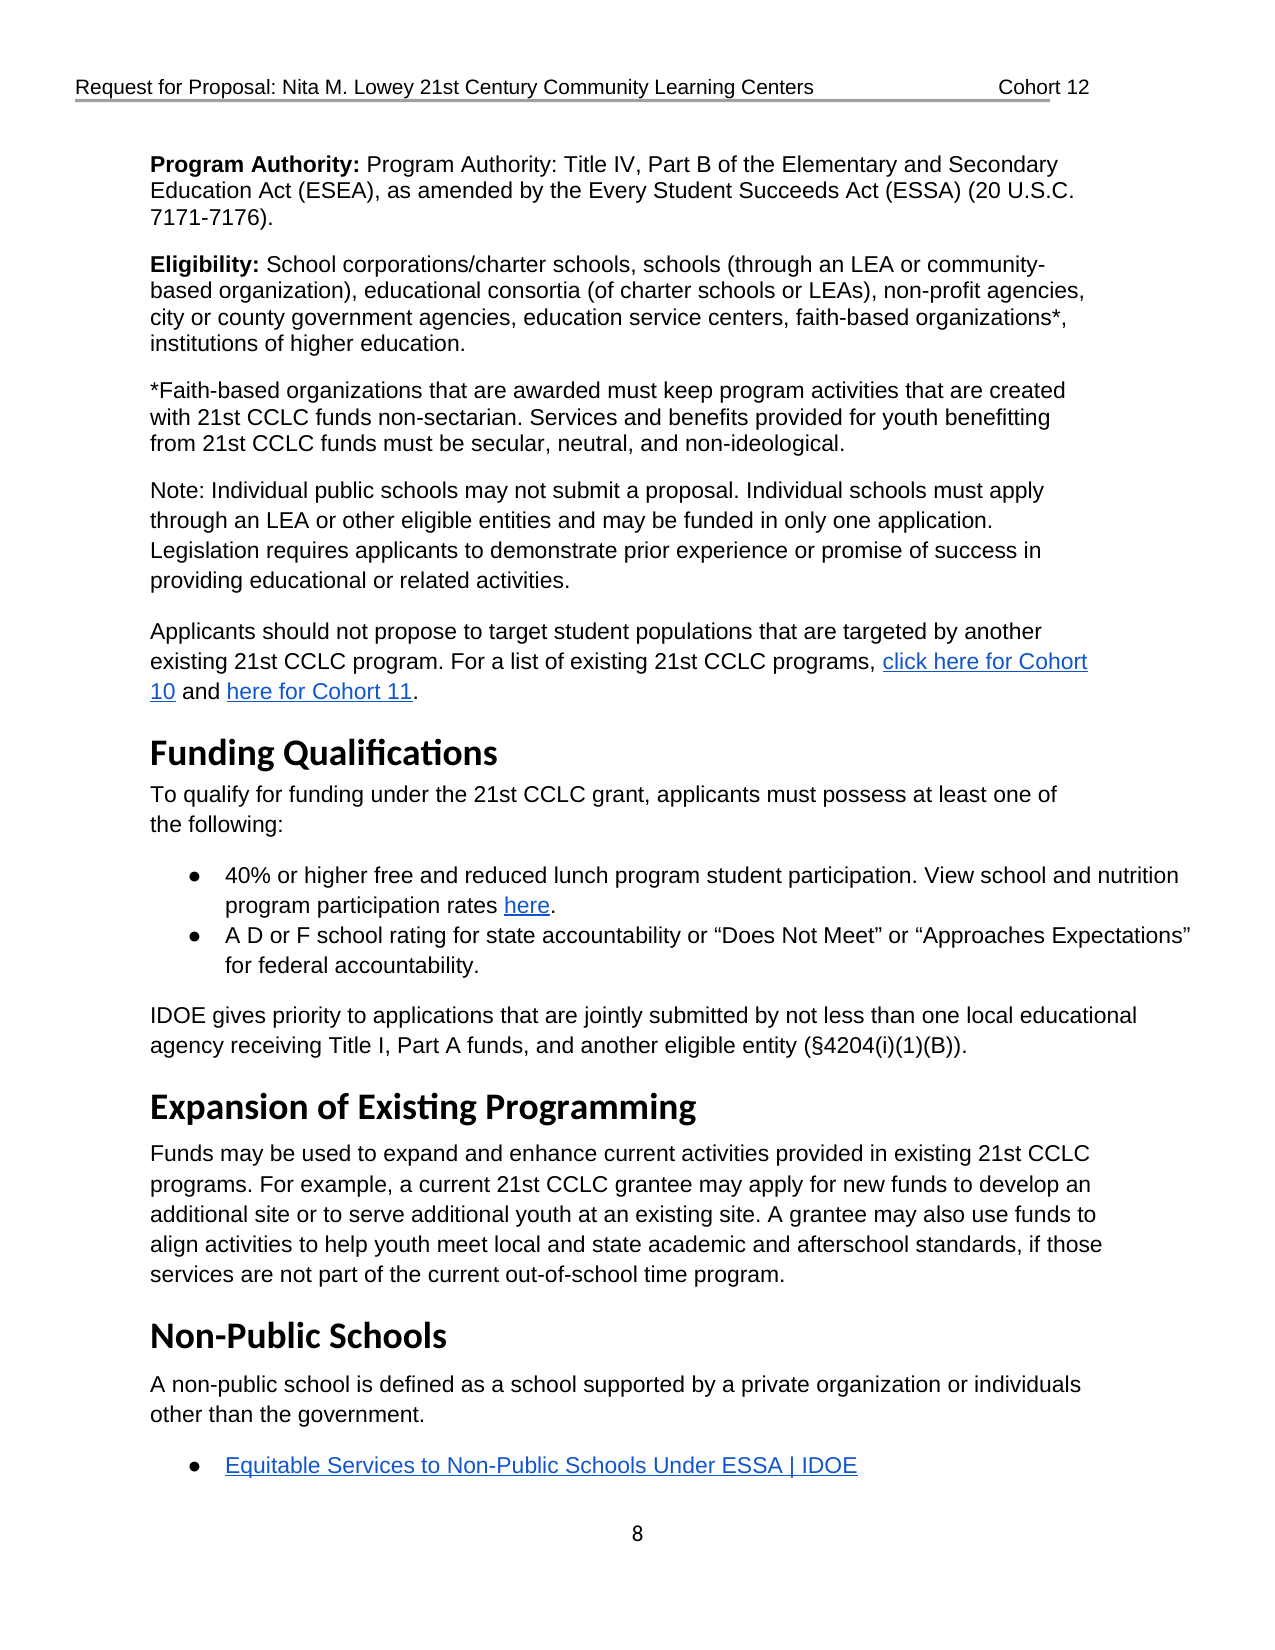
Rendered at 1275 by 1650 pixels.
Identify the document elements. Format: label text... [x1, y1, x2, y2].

subtitle Non-Public Schools [150, 1312, 1112, 1358]
text A non-public school is defined as a school supported by a private organization or individuals other than the government. [150, 1371, 1114, 1428]
text Note: Individual public schools may not submit a proposal. Individual schools must apply through an LEA or other eligible entities and may be funded in only one application. Legislation requires applicants to demonstrate prior experience or promise of success in providing educational or related activities. [150, 477, 1090, 593]
text Applicants should not propose to target student populations that are targeted by another existing 21st CCLC program. For a list of existing 21st CCLC programs, click here for Cohort 10 and here for Cohort 11. [150, 618, 1090, 704]
subtitle Expansion of Existing Programming [150, 1083, 1125, 1129]
text Program Authority: Program Authority: Title IV, Part B of the Elementary and Secondary Education Act (ESEA), as amended by the Every Student Succeeds Act (ESSA) (20 U.S.C. 7171-7176). [150, 151, 1125, 230]
text To qualify for funding under the 21st CCLC grant, applicants must possess at least one of the following: [150, 781, 1090, 837]
list A D or F school rating for state accountability or “Does Not Meet” or “Approaches Expectations” for federal accountability. [187, 922, 1200, 978]
text *Faith-based organizations that are awarded must keep program activities that are created with 21st CCLC funds non-sectarian. Services and benefits provided for youth benefitting from 21st CCLC funds must be secular, neutral, and non-ideological. [150, 377, 1099, 456]
subtitle Funding Qualifications [150, 729, 1090, 774]
text IDOE gives priority to applications that are jointly submitted by not less than one local educational agency receiving Title I, Part A funds, and another eligible entity (§4204(i)(1)(B)). [150, 1002, 1144, 1059]
list 40% or higher free and reduced lunch program student participation. View school and nutrition program participation rates here. [187, 862, 1200, 918]
text Funds may be used to expand and enhance current activities provided in existing 21st CCLC programs. For example, a current 21st CCLC grantee may apply for new funds to develop an additional site or to serve additional youth at an existing site. A grantee may also use funds to align activities to help youth meet local and state academic and afterschool standards, if those services are not part of the current out-of-school time program. [150, 1140, 1112, 1288]
list Equitable Services to Non-Public Schools Under ESSA | IDOE [187, 1452, 1114, 1479]
text Eligibility: School corporations/charter schools, schools (through an LEA or community-based organization), educational consortia (of charter schools or LEAs), non-profit agencies, city or county government agencies, education service centers, faith-based organizations*, institutions of higher education. [150, 251, 1099, 356]
